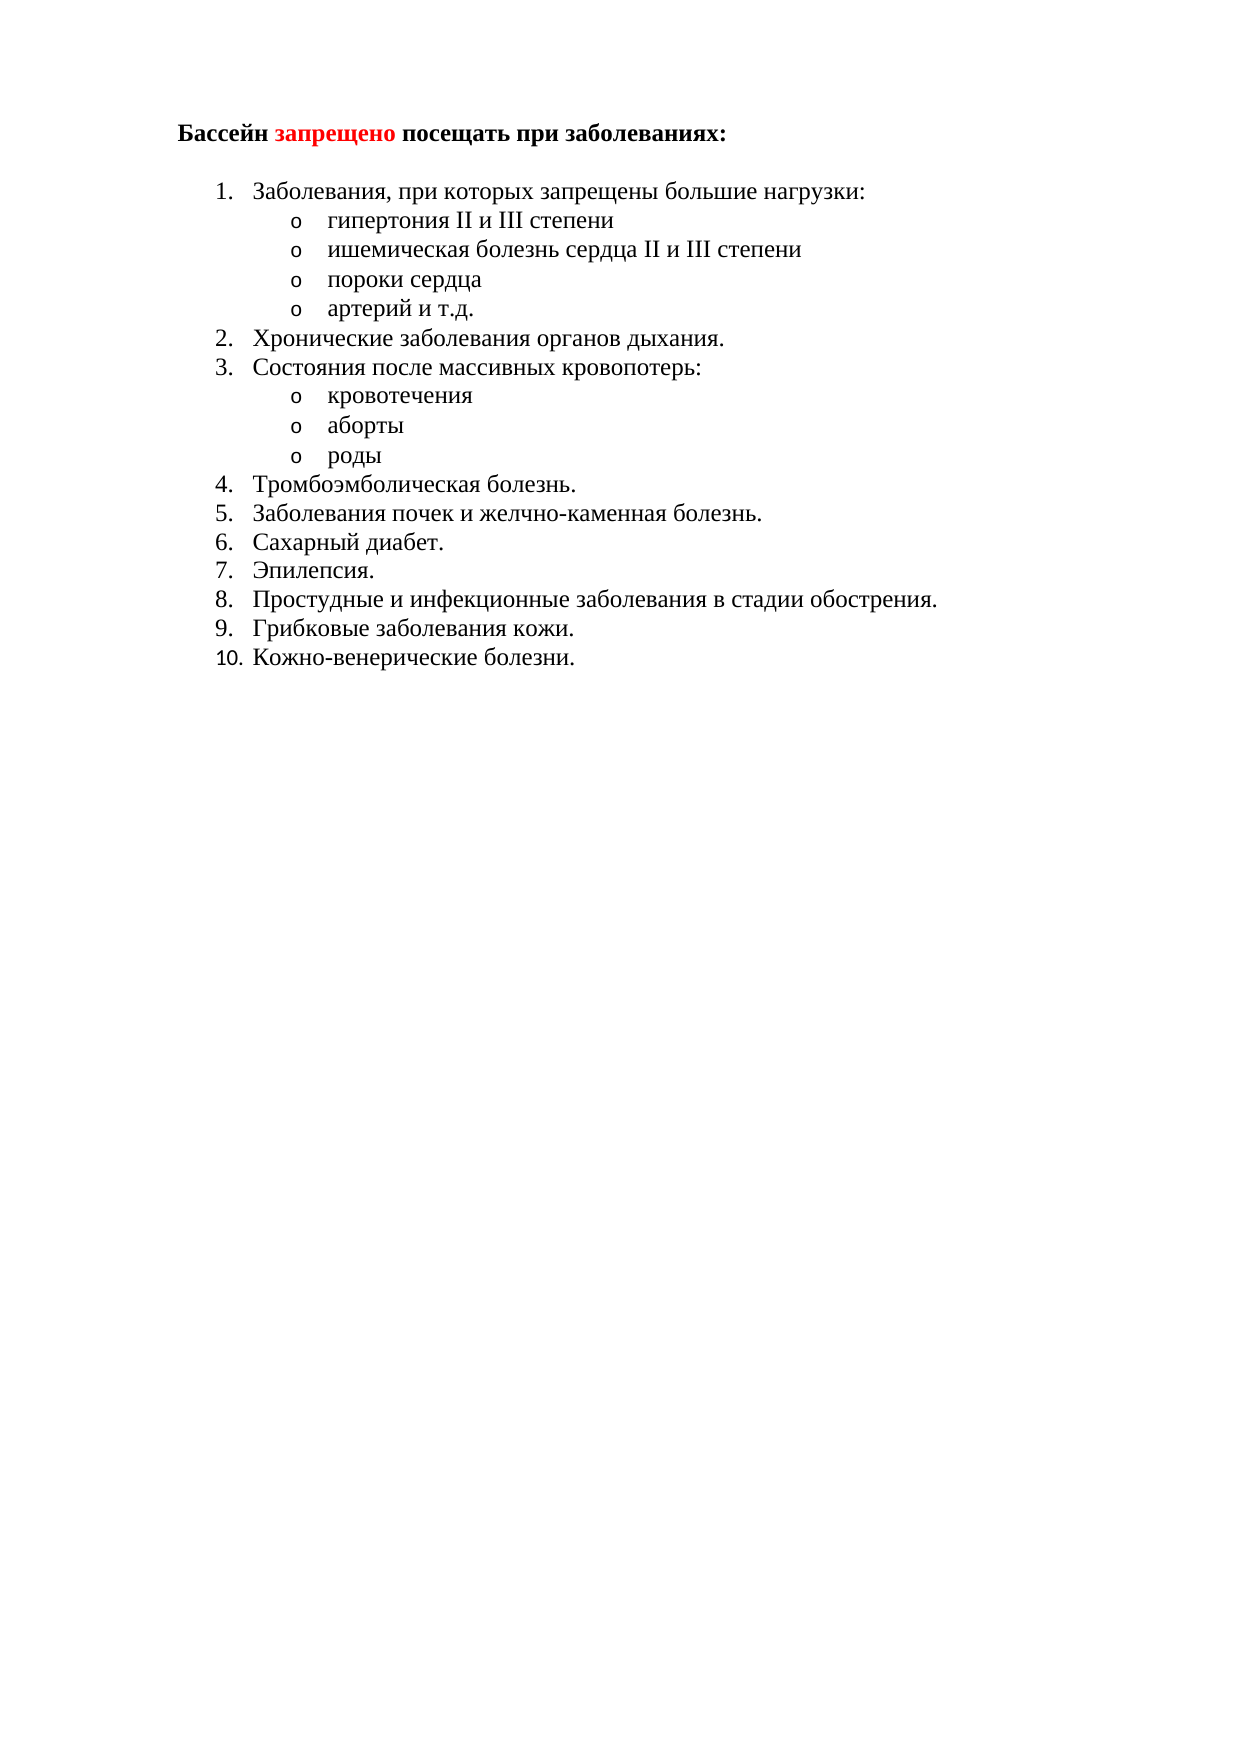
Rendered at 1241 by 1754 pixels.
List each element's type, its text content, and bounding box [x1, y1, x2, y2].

list Простудные и инфекционные заболевания в стадии обострения. [215, 584, 1152, 613]
list пороки сердца [290, 264, 1152, 293]
text Бассейн запрещено посещать при заболеваниях: [177, 118, 1152, 147]
list Заболевания, при которых запрещены большие нагрузки: [215, 176, 1152, 205]
list Заболевания почек и желчно-каменная болезнь. [215, 498, 1152, 527]
list Хронические заболевания органов дыхания. [215, 323, 1152, 352]
list Грибковые заболевания кожи. [215, 613, 1152, 642]
list гипертония II и III степени [290, 205, 1152, 234]
list артерий и т.д. [290, 293, 1152, 323]
list роды [290, 440, 1152, 469]
list Сахарный диабет. [215, 527, 1152, 556]
list Эпилепсия. [215, 556, 1152, 584]
list кровотечения [290, 381, 1152, 410]
list Состояния после массивных кровопотерь: [215, 352, 1152, 381]
list аборты [290, 410, 1152, 440]
list Тромбоэмболическая болезнь. [215, 469, 1152, 498]
list Кожно-венерические болезни. [215, 642, 1152, 671]
list ишемическая болезнь сердца II и III степени [290, 234, 1152, 264]
